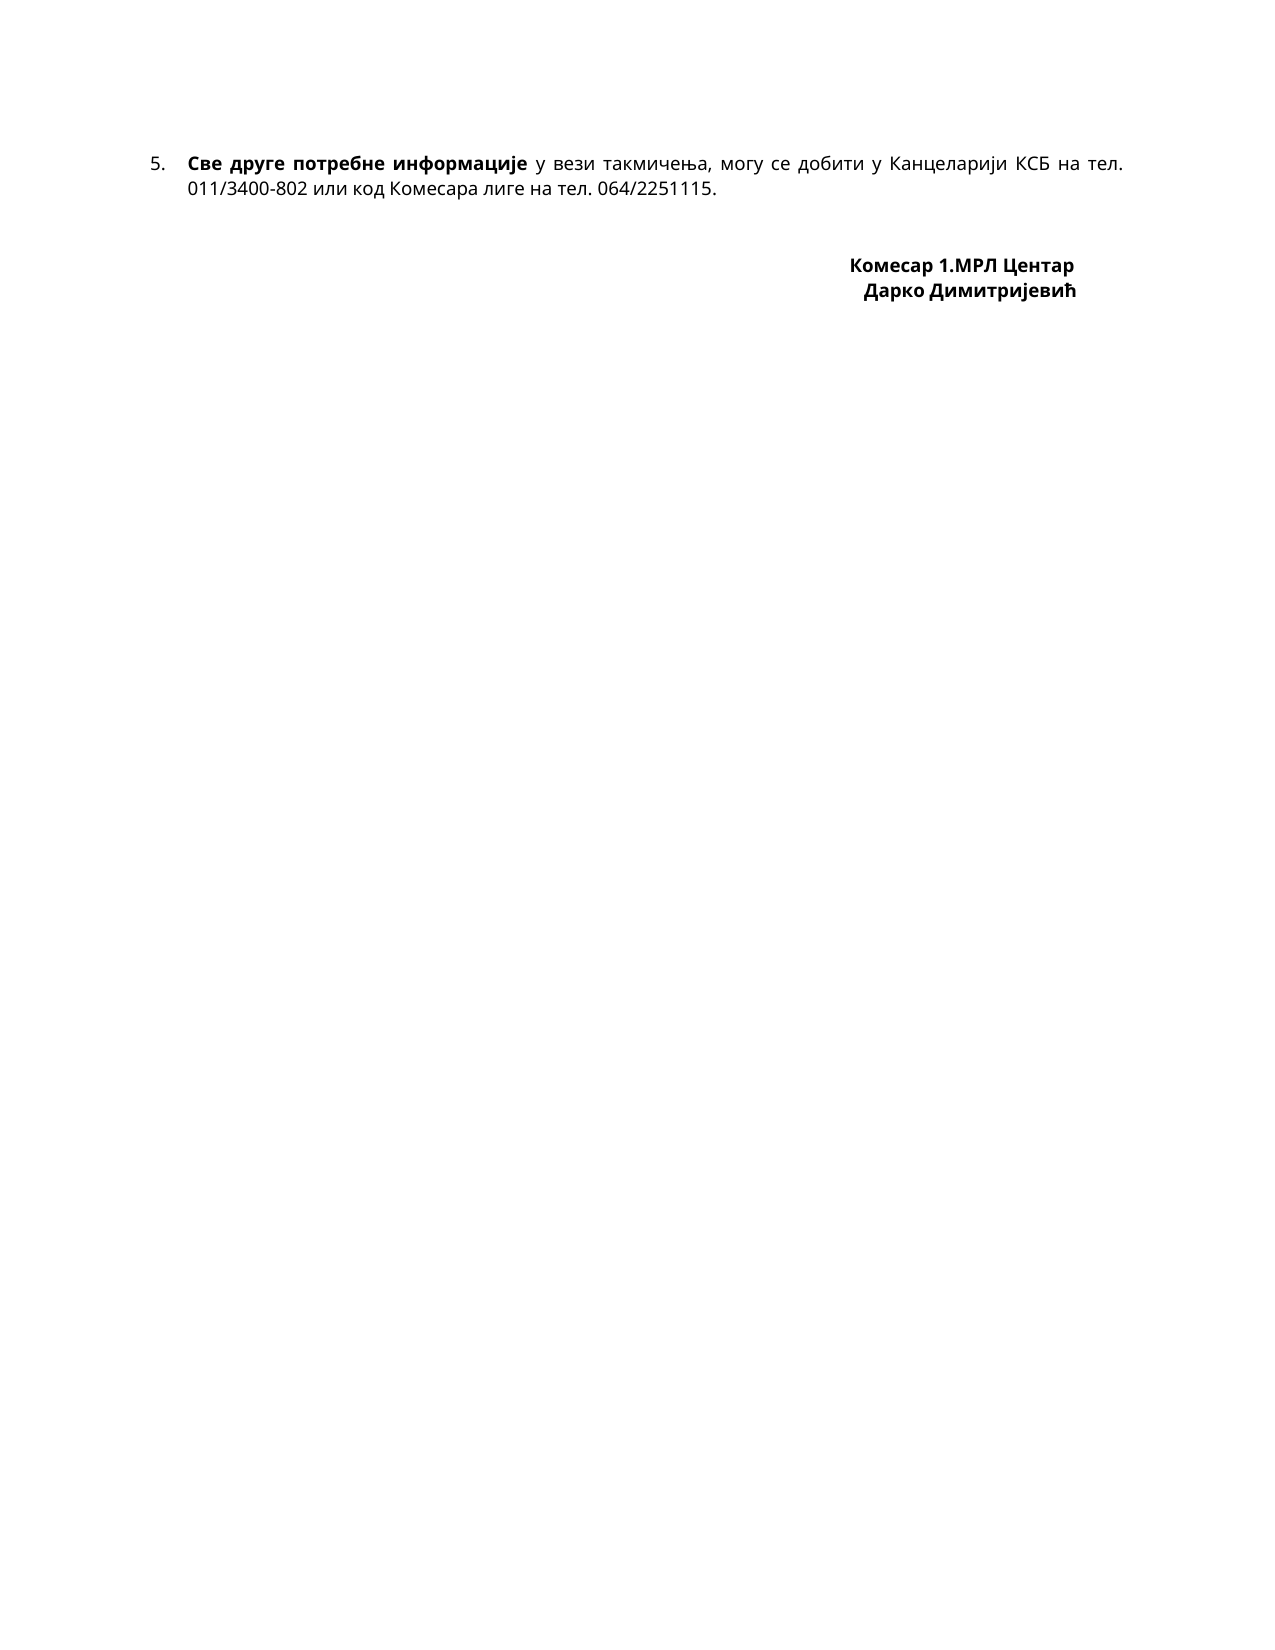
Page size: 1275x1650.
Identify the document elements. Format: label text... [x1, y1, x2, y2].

text Дарко Димитријевић [150, 278, 1125, 303]
text Комесар 1.МРЛ Центар [150, 252, 1125, 278]
list Све друге потребне информације у вези такмичења, могу се добити у Канцеларији КСБ на тел. 011/3400-802 или код Комесара лиге на тел. 064/2251115. [150, 150, 1125, 201]
